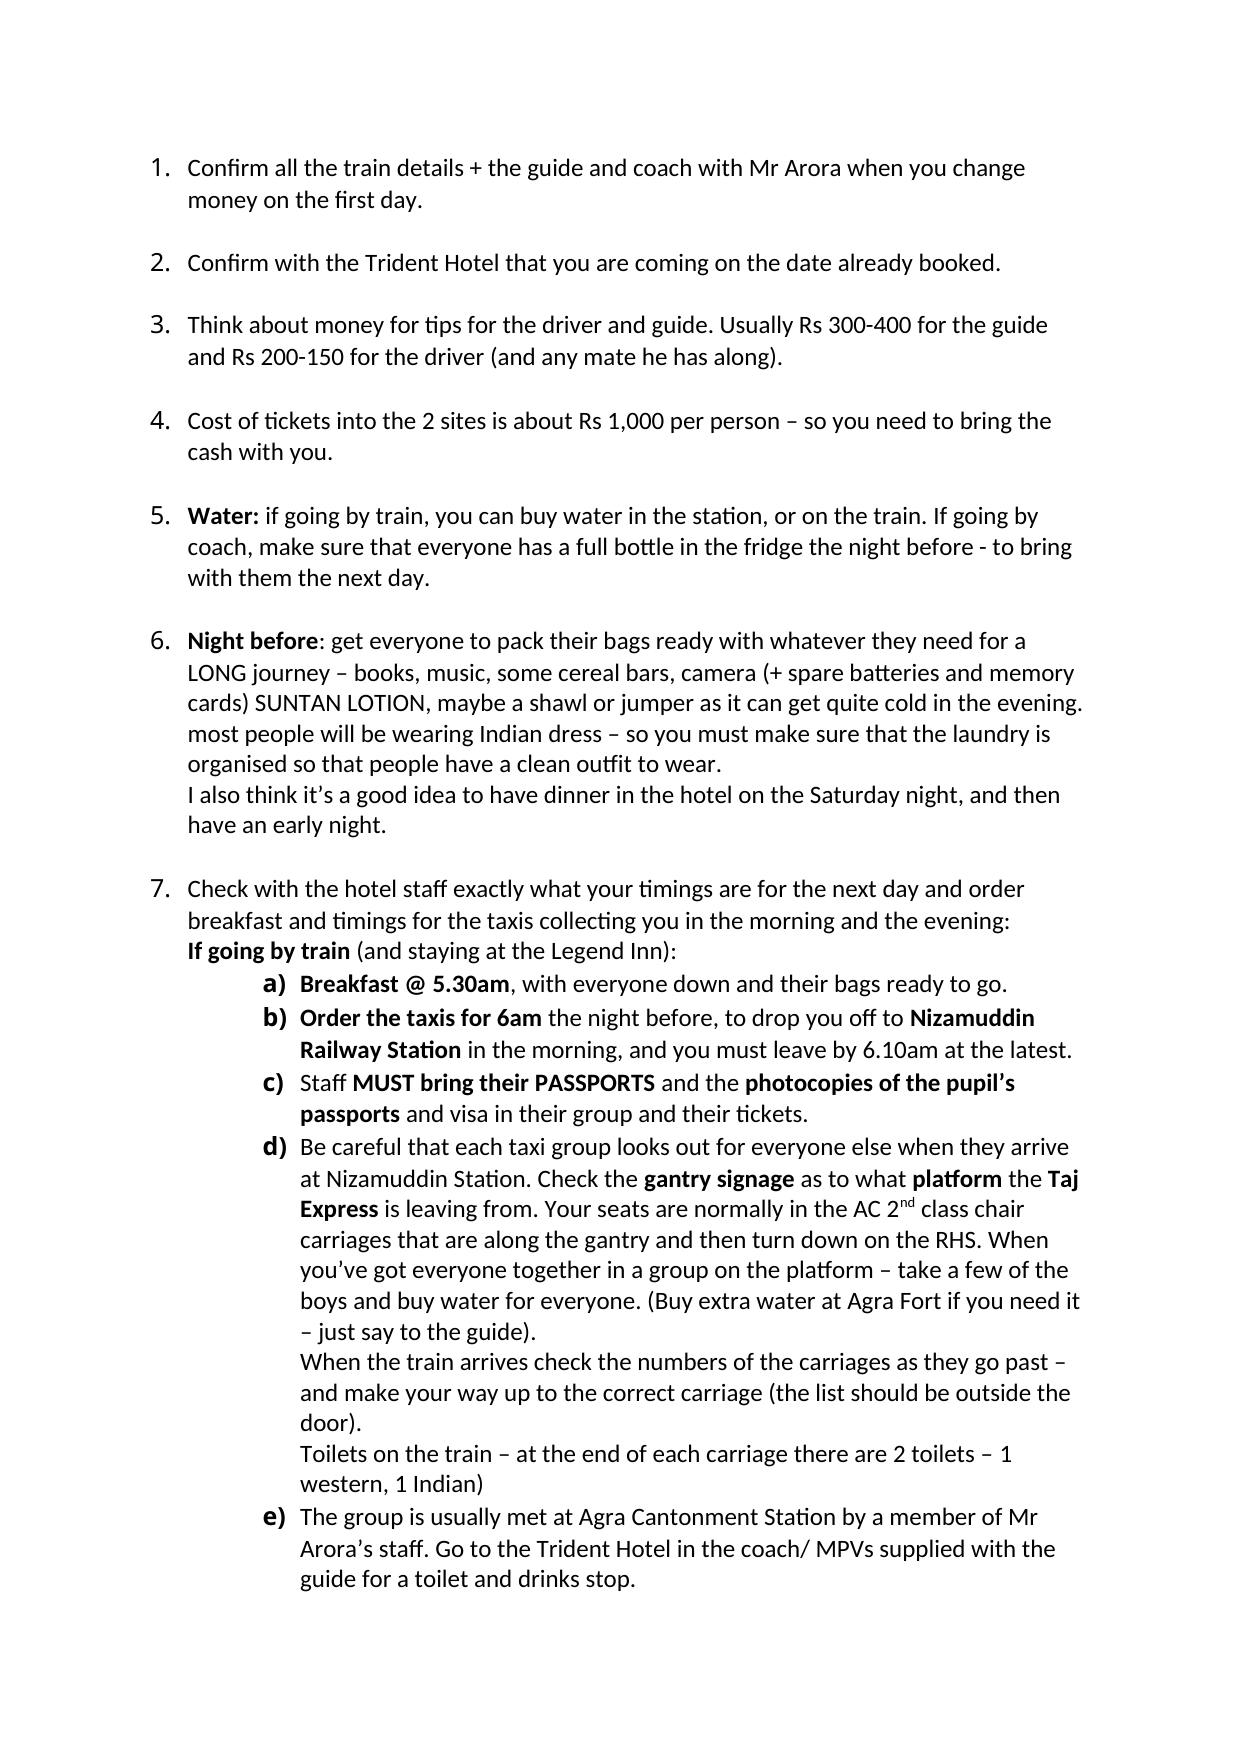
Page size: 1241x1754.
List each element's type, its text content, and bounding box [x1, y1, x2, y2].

text If going by train (and staying at the Legend Inn): [187, 935, 1090, 966]
list Confirm all the train details + the guide and coach with Mr Arora when you change money on the first day. [150, 150, 1090, 214]
list Check with the hotel staff exactly what your timings are for the next day and order breakfast and timings for the taxis collecting you in the morning and the evening: [150, 871, 1090, 935]
text When the train arrives check the numbers of the carriages as they go past – and make your way up to the correct carriage (the list should be outside the door). [300, 1346, 1090, 1438]
list Order the taxis for 6am the night before, to drop you off to Nizamuddin Railway Station in the morning, and you must leave by 6.10am at the latest. [262, 1000, 1090, 1064]
text Toilets on the train – at the end of each carriage there are 2 toilets – 1 western, 1 Indian) [300, 1438, 1090, 1499]
list Night before: get everyone to pack their bags ready with whatever they need for a LONG journey – books, music, some cereal bars, camera (+ spare batteries and memory cards) SUNTAN LOTION, maybe a shawl or jumper as it can get quite cold in the evening. most people will be wearing Indian dress – so you must make sure that the laundry is organised so that people have a clean outfit to wear. [150, 623, 1090, 779]
list Staff MUST bring their PASSPORTS and the photocopies of the pupil’s passports and visa in their group and their tickets. [262, 1064, 1090, 1129]
list Cost of tickets into the 2 sites is about Rs 1,000 per person – so you need to bring the cash with you. [150, 402, 1090, 467]
list Be careful that each taxi group looks out for everyone else when they arrive at Nizamuddin Station. Check the gantry signage as to what platform the Taj Express is leaving from. Your seats are normally in the AC 2nd class chair carriages that are along the gantry and then turn down on the RHS. When you’ve got everyone together in a group on the platform – take a few of the boys and buy water for everyone. (Buy extra water at Agra Fort if you need it – just say to the guide). [262, 1129, 1090, 1346]
list Breakfast @ 5.30am, with everyone down and their bags ready to go. [262, 966, 1090, 1000]
list Confirm with the Trident Hotel that you are coming on the date already booked. [150, 245, 1090, 279]
list Think about money for tips for the driver and guide. Usually Rs 300-400 for the guide and Rs 200-150 for the driver (and any mate he has along). [150, 307, 1090, 372]
list Water: if going by train, you can buy water in the station, or on the train. If going by coach, make sure that everyone has a full bottle in the fridge the night before - to bring with them the next day. [150, 497, 1090, 592]
list The group is usually met at Agra Cantonment Station by a member of Mr Arora’s staff. Go to the Trident Hotel in the coach/ MPVs supplied with the guide for a toilet and drinks stop. [262, 1499, 1090, 1594]
text I also think it’s a good idea to have dinner in the hotel on the Saturday night, and then have an early night. [187, 779, 1090, 840]
